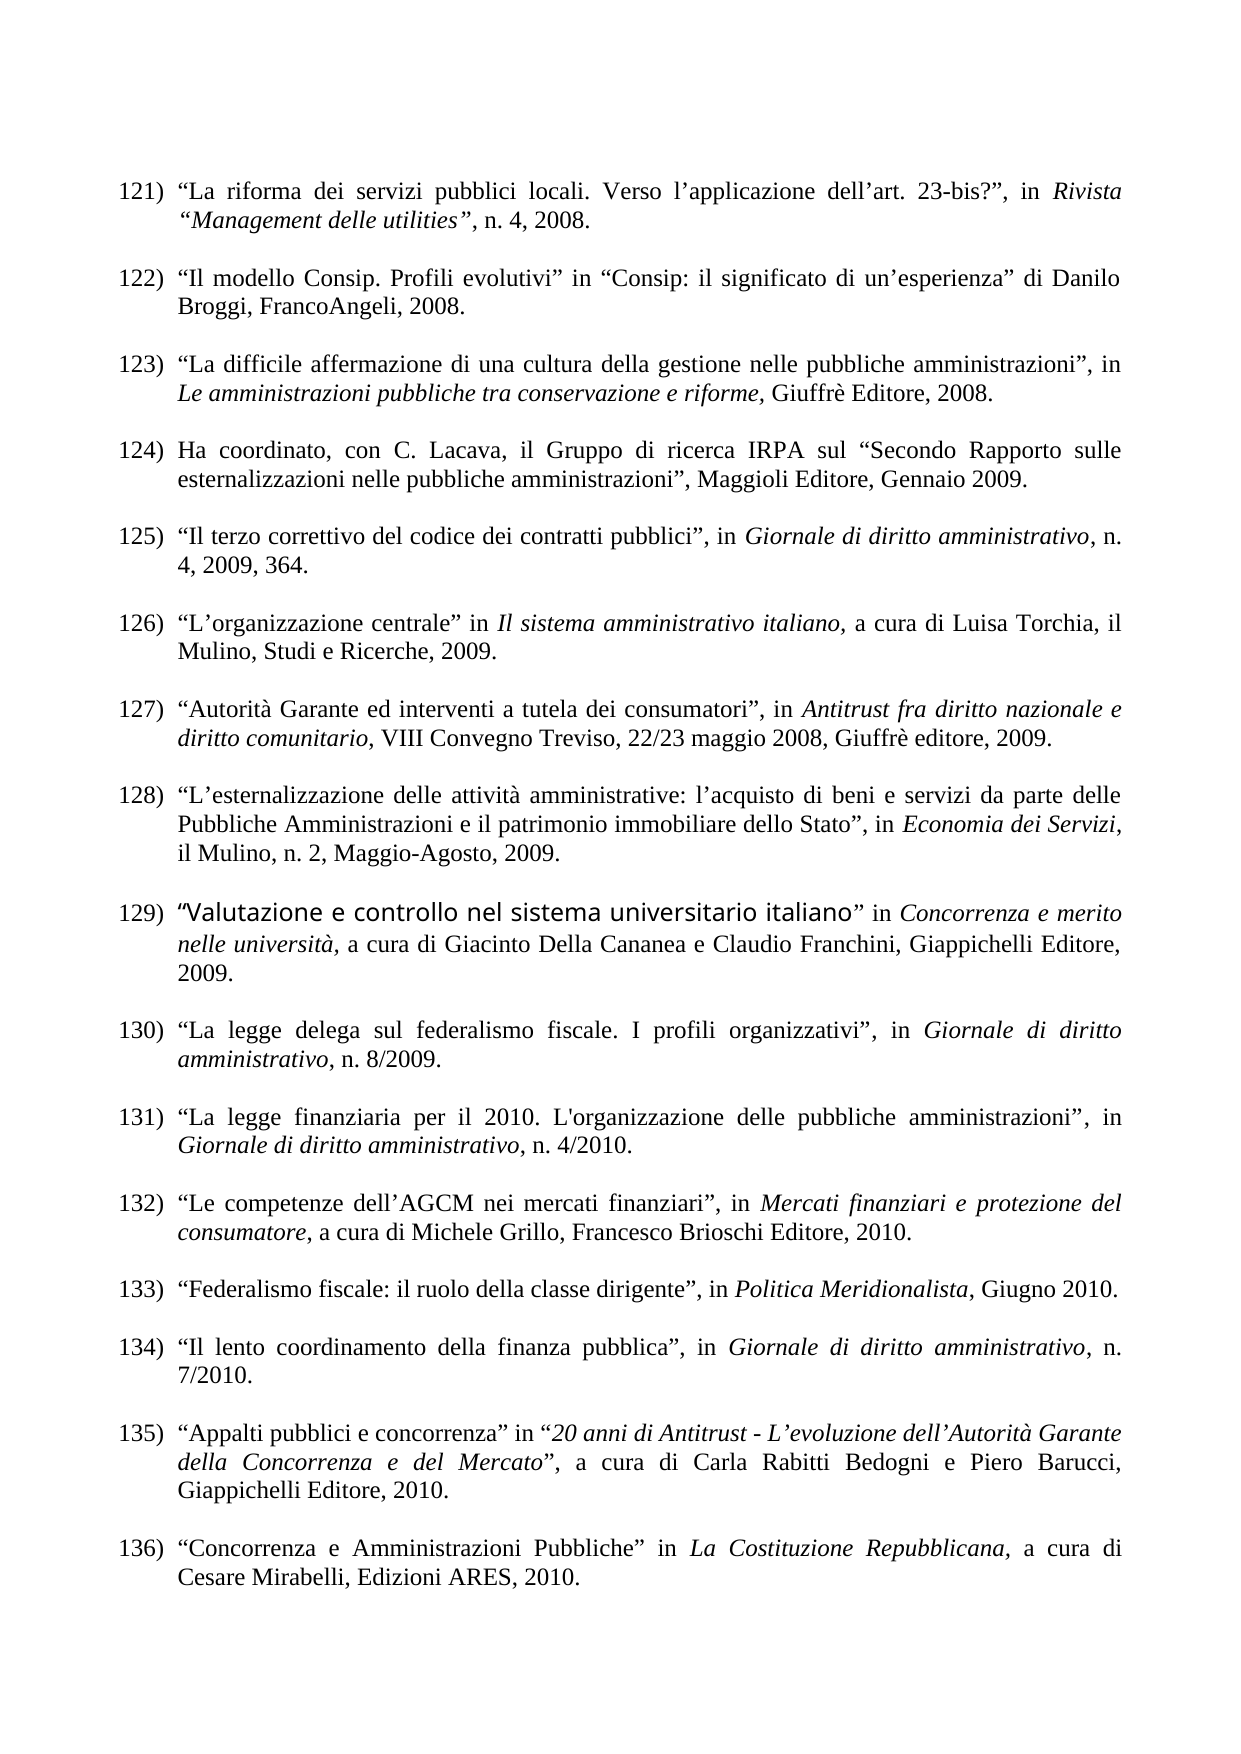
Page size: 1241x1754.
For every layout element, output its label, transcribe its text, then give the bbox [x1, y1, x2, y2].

list “Autorità Garante ed interventi a tutela dei consumatori”, in Antitrust fra diritto nazionale e diritto comunitario, VIII Convegno Treviso, 22/23 maggio 2008, Giuffrè editore, 2009. [118, 694, 1122, 751]
list “L’organizzazione centrale” in Il sistema amministrativo italiano, a cura di Luisa Torchia, il Mulino, Studi e Ricerche, 2009. [118, 608, 1122, 665]
list Ha coordinato, con C. Lacava, il Gruppo di ricerca IRPA sul “Secondo Rapporto sulle esternalizzazioni nelle pubbliche amministrazioni”, Maggioli Editore, Gennaio 2009. [118, 435, 1122, 493]
list “Le competenze dell’AGCM nei mercati finanziari”, in Mercati finanziari e protezione del consumatore, a cura di Michele Grillo, Francesco Brioschi Editore, 2010. [118, 1188, 1122, 1245]
list “Concorrenza e Amministrazioni Pubbliche” in , a cura di Cesare Mirabelli, Edizioni ARES, 2010. [118, 1533, 1122, 1590]
list “L’esternalizzazione delle attività amministrative: l’acquisto di beni e servizi da parte delle Pubbliche Amministrazioni e il patrimonio immobiliare dello Stato”, in Economia dei Servizi, il Mulino, n. 2, Maggio-Agosto, 2009. [118, 780, 1122, 866]
list “Il modello Consip. Profili evolutivi” in “Consip: il significato di un’esperienza” di Danilo Broggi, FrancoAngeli, 2008. [118, 263, 1122, 320]
list “Appalti pubblici e concorrenza” in “20 anni di Antitrust - L’evoluzione dell’Autorità Garante della Concorrenza e del Mercato”, a cura di Carla Rabitti Bedogni e Piero Barucci, Giappichelli Editore, 2010. [118, 1418, 1122, 1504]
list “La difficile affermazione di una cultura della gestione nelle pubbliche amministrazioni”, in Le amministrazioni pubbliche tra conservazione e riforme, Giuffrè Editore, 2008. [118, 349, 1122, 406]
list “Federalismo fiscale: il ruolo della classe dirigente”, in Politica Meridionalista, Giugno 2010. [118, 1274, 1122, 1303]
list “La legge finanziaria per il 2010. L'organizzazione delle pubbliche amministrazioni”, in Giornale di diritto amministrativo, n. 4/2010. [118, 1102, 1122, 1159]
list “La legge delega sul federalismo fiscale. I profili organizzativi”, in Giornale di diritto amministrativo, n. 8/2009. [118, 1015, 1122, 1073]
list “Il terzo correttivo del codice dei contratti pubblici”, in Giornale di diritto amministrativo, n. 4, 2009, 364. [118, 521, 1122, 579]
list “La riforma dei servizi pubblici locali. Verso l’applicazione dell’art. 23-bis?”, in Rivista “Management delle utilities”, n. 4, 2008. [118, 176, 1122, 234]
list “Il lento coordinamento della finanza pubblica”, in Giornale di diritto amministrativo, n. 7/2010. [118, 1332, 1122, 1389]
list “Valutazione e controllo nel sistema universitario italiano” in Concorrenza e merito nelle università, a cura di Giacinto Della Cananea e Claudio Franchini, Giappichelli Editore, 2009. [118, 895, 1122, 987]
